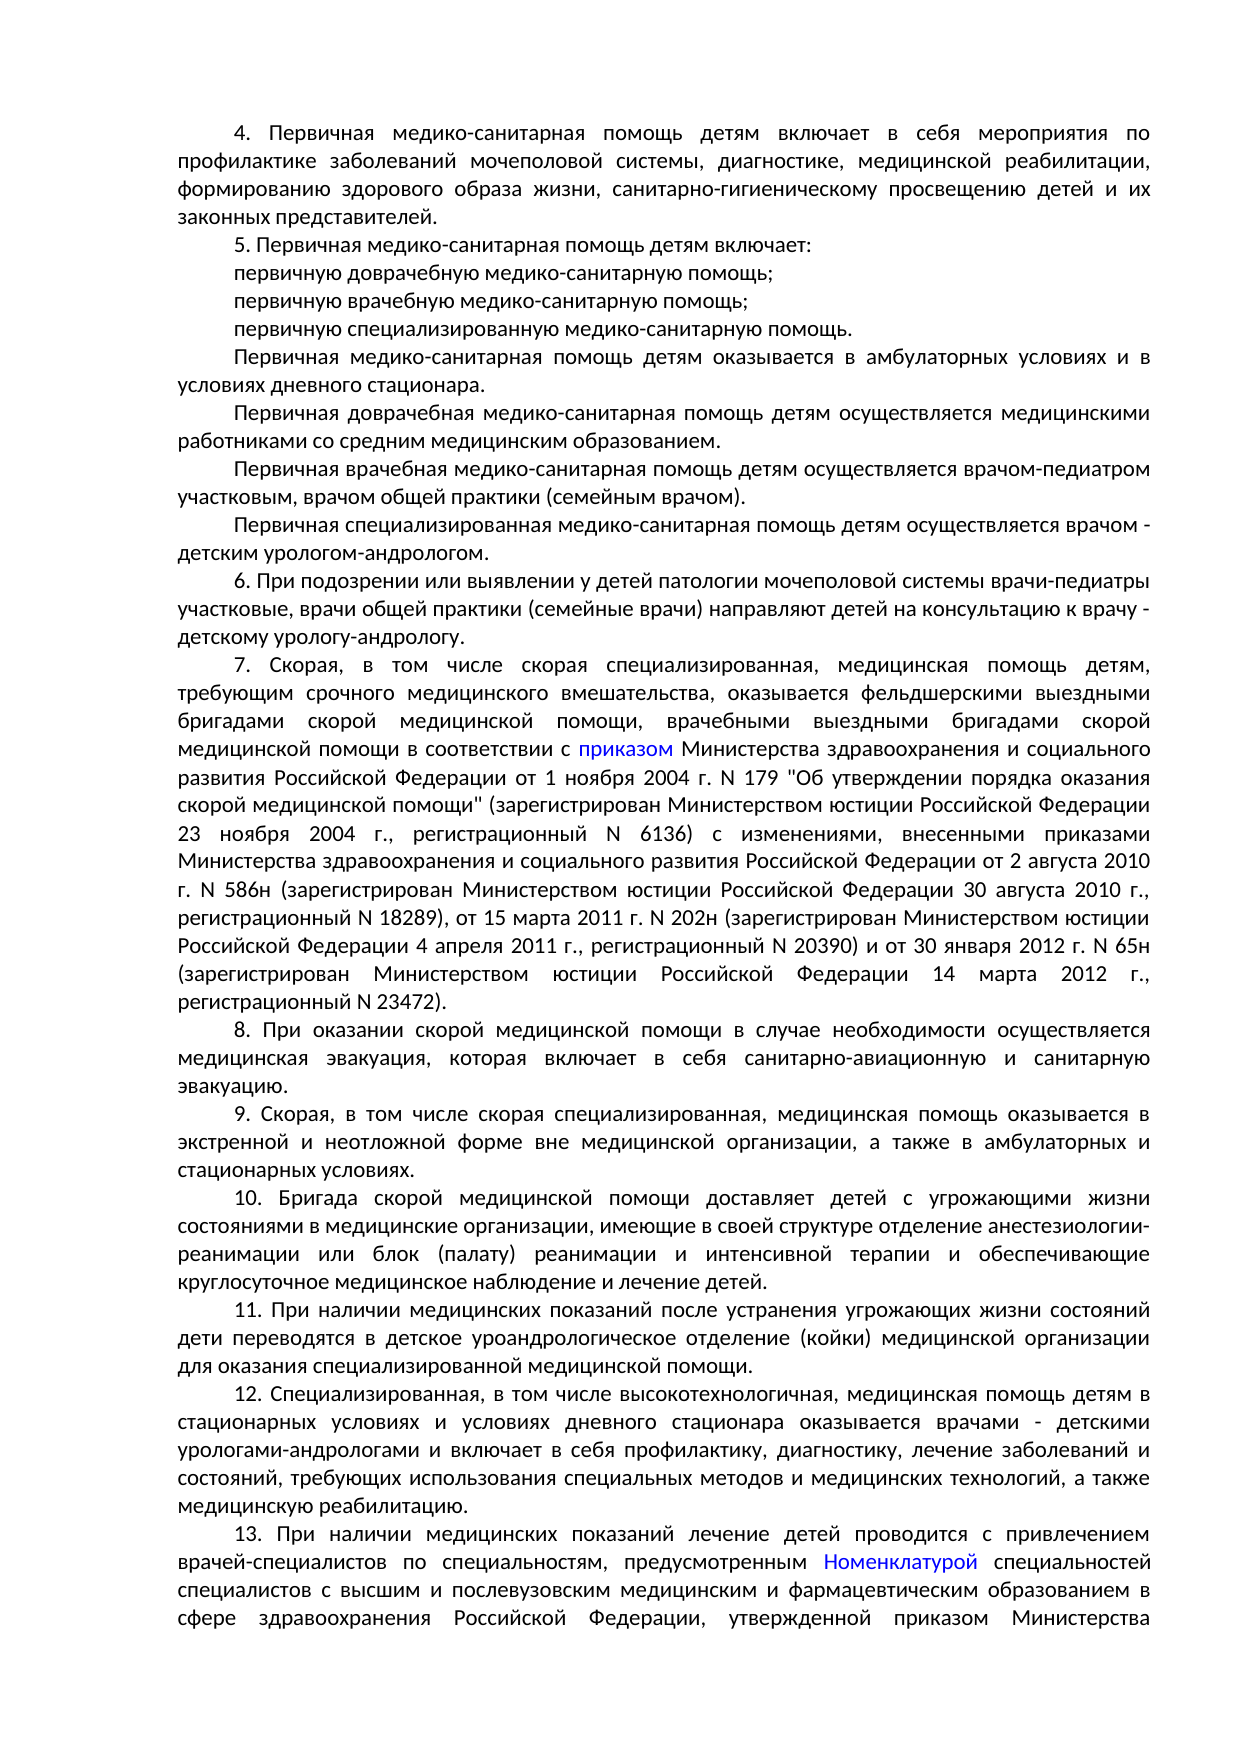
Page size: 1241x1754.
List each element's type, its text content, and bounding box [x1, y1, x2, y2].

text 9. Скорая, в том числе скорая специализированная, медицинская помощь оказывается в экстренной и неотложной форме вне медицинской организации, а также в амбулаторных и стационарных условиях. [177, 1099, 1152, 1183]
text 10. Бригада скорой медицинской помощи доставляет детей с угрожающими жизни состояниями в медицинские организации, имеющие в своей структуре отделение анестезиологии-реанимации или блок (палату) реанимации и интенсивной терапии и обеспечивающие круглосуточное медицинское наблюдение и лечение детей. [177, 1183, 1152, 1295]
text Первичная врачебная медико-санитарная помощь детям осуществляется врачом-педиатром участковым, врачом общей практики (семейным врачом). [177, 454, 1152, 510]
text Первичная доврачебная медико-санитарная помощь детям осуществляется медицинскими работниками со средним медицинским образованием. [177, 398, 1152, 454]
text 11. При наличии медицинских показаний после устранения угрожающих жизни состояний дети переводятся в детское уроандрологическое отделение (койки) медицинской организации для оказания специализированной медицинской помощи. [177, 1295, 1152, 1379]
text 12. Специализированная, в том числе высокотехнологичная, медицинская помощь детям в стационарных условиях и условиях дневного стационара оказывается врачами - детскими урологами-андрологами и включает в себя профилактику, диагностику, лечение заболеваний и состояний, требующих использования специальных методов и медицинских технологий, а также медицинскую реабилитацию. [177, 1379, 1152, 1519]
text 7. Скорая, в том числе скорая специализированная, медицинская помощь детям, требующим срочного медицинского вмешательства, оказывается фельдшерскими выездными бригадами скорой медицинской помощи, врачебными выездными бригадами скорой медицинской помощи в соответствии с приказом Министерства здравоохранения и социального развития Российской Федерации от 1 ноября 2004 г. N 179 "Об утверждении порядка оказания скорой медицинской помощи" (зарегистрирован Министерством юстиции Российской Федерации 23 ноября 2004 г., регистрационный N 6136) с изменениями, внесенными приказами Министерства здравоохранения и социального развития Российской Федерации от 2 августа 2010 г. N 586н (зарегистрирован Министерством юстиции Российской Федерации 30 августа 2010 г., регистрационный N 18289), от 15 марта 2011 г. N 202н (зарегистрирован Министерством юстиции Российской Федерации 4 апреля 2011 г., регистрационный N 20390) и от 30 января 2012 г. N 65н (зарегистрирован Министерством юстиции Российской Федерации 14 марта 2012 г., регистрационный N 23472). [177, 651, 1152, 1015]
text 5. Первичная медико-санитарная помощь детям включает: [177, 230, 1152, 258]
text первичную врачебную медико-санитарную помощь; [177, 286, 1152, 314]
text первичную доврачебную медико-санитарную помощь; [177, 258, 1152, 286]
text Первичная медико-санитарная помощь детям оказывается в амбулаторных условиях и в условиях дневного стационара. [177, 342, 1152, 398]
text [177, 1519, 1152, 1631]
text 4. Первичная медико-санитарная помощь детям включает в себя мероприятия по профилактике заболеваний мочеполовой системы, диагностике, медицинской реабилитации, формированию здорового образа жизни, санитарно-гигиеническому просвещению детей и их законных представителей. [177, 118, 1152, 230]
text Первичная специализированная медико-санитарная помощь детям осуществляется врачом - детским урологом-андрологом. [177, 510, 1152, 566]
text первичную специализированную медико-санитарную помощь. [177, 314, 1152, 342]
text 8. При оказании скорой медицинской помощи в случае необходимости осуществляется медицинская эвакуация, которая включает в себя санитарно-авиационную и санитарную эвакуацию. [177, 1015, 1152, 1099]
text 6. При подозрении или выявлении у детей патологии мочеполовой системы врачи-педиатры участковые, врачи общей практики (семейные врачи) направляют детей на консультацию к врачу - детскому урологу-андрологу. [177, 566, 1152, 651]
